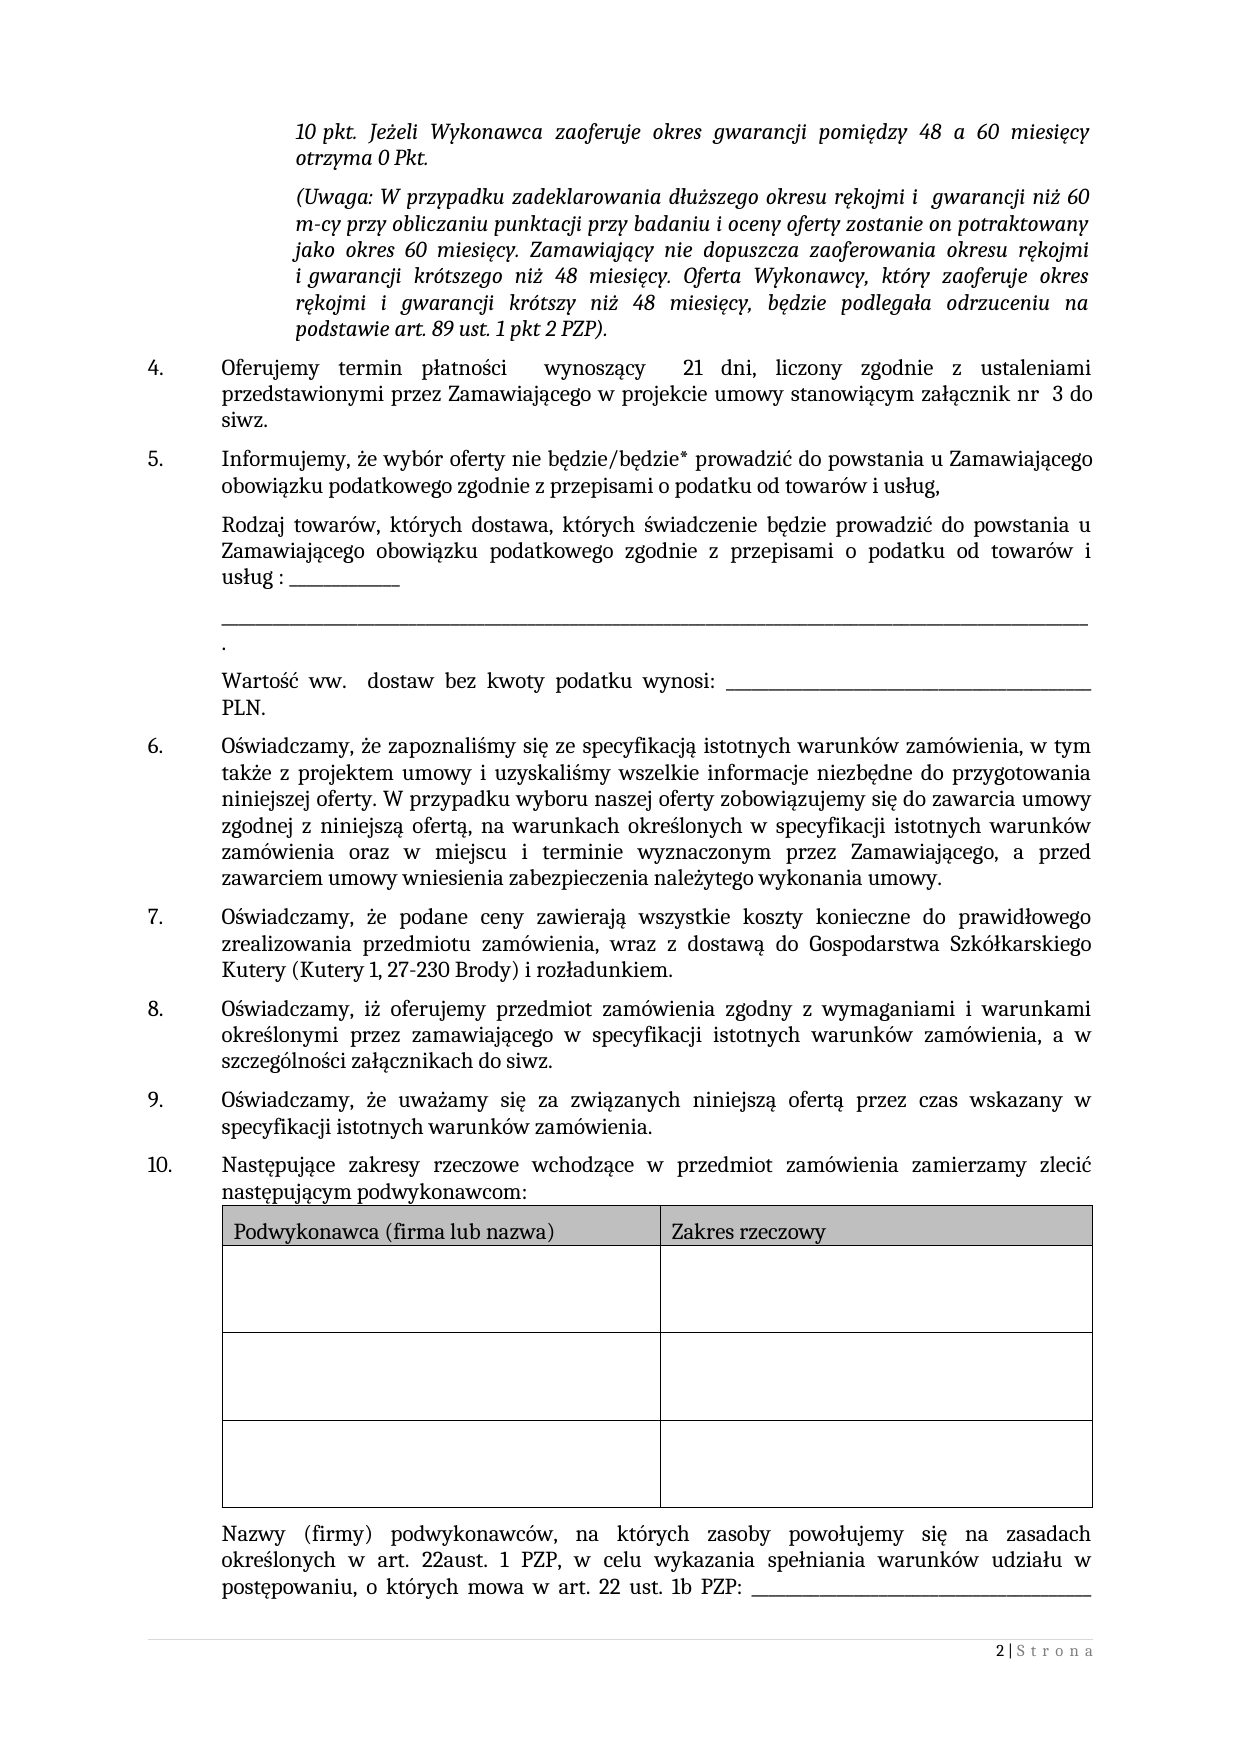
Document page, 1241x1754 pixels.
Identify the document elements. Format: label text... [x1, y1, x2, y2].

table_cell [223, 1421, 660, 1507]
table_cell [661, 1421, 1092, 1507]
text 5. Informujemy, że wybór oferty nie będzie/będzie* prowadzić do powstania u Zamawiającego obowiązku podatkowego zgodnie z przepisami o podatku od towarów i usług, [148, 446, 1093, 499]
table_cell [661, 1333, 1092, 1420]
table_cell [223, 1246, 660, 1332]
text 8. Oświadczamy, iż oferujemy przedmiot zamówienia zgodny z wymaganiami i warunkami określonymi przez zamawiającego w specyfikacji istotnych warunków zamówienia, a w szczególności załącznikach do siwz. [148, 996, 1093, 1074]
table_header Zakres rzeczowy [661, 1206, 1092, 1245]
table_header Podwykonawca (firma lub nazwa) [223, 1206, 660, 1245]
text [221, 1521, 1093, 1600]
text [295, 119, 1093, 171]
table_cell [223, 1333, 660, 1420]
list Oświadczamy, że podane ceny zawierają wszystkie koszty konieczne do prawidłowego zrealizowania przedmiotu zamówienia, wraz z dostawą do Gospodarstwa Szkółkarskiego Kutery (Kutery 1, 27-230 Brody) i rozładunkiem. [148, 904, 1093, 983]
text 10. Następujące zakresy rzeczowe wchodzące w przedmiot zamówienia zamierzamy zlecić następującym podwykonawcom: [148, 1152, 1093, 1205]
text Rodzaj towarów, których dostawa, których świadczenie będzie prowadzić do powstania u Zamawiającego obowiązku podatkowego zgodnie z przepisami o podatku od towarów i usług : _____________ [221, 511, 1093, 590]
text 6. Oświadczamy, że zapoznaliśmy się ze specyfikacją istotnych warunków zamówienia, w tym także z projektem umowy i uzyskaliśmy wszelkie informacje niezbędne do przygotowania niniejszej oferty. W przypadku wyboru naszej oferty zobowiązujemy się do zawarcia umowy zgodnej z niniejszą ofertą, na warunkach określonych w specyfikacji istotnych warunków zamówienia oraz w miejscu i terminie wyznaczonym przez Zamawiającego, a przed zawarciem umowy wniesienia zabezpieczenia należytego wykonania umowy. [148, 733, 1093, 891]
table_cell [661, 1246, 1092, 1332]
text 4. Oferujemy termin płatności wynoszący 21 dni, liczony zgodnie z ustaleniami przedstawionymi przez Zamawiającego w projekcie umowy stanowiącym załącznik nr 3 do siwz. [148, 354, 1093, 434]
text ______________________________________________________________________________________________________. [221, 603, 1093, 656]
text (Uwaga: W przypadku zadeklarowania dłuższego okresu rękojmi i gwarancji niż 60 m-cy przy obliczaniu punktacji przy badaniu i oceny oferty zostanie on potraktowany jako okres 60 miesięcy. Zamawiający nie dopuszcza zaoferowania okresu rękojmi i gwarancji krótszego niż 48 miesięcy. Oferta Wykonawcy, który zaoferuje okres rękojmi i gwarancji krótszy niż 48 miesięcy, będzie podlegała odrzuceniu na podstawie art. 89 ust. 1 pkt 2 PZP). [295, 184, 1093, 342]
text Wartość ww. dostaw bez kwoty podatku wynosi: ___________________________________________ PLN. [221, 668, 1093, 721]
text 9. Oświadczamy, że uważamy się za związanych niniejszą ofertą przez czas wskazany w specyfikacji istotnych warunków zamówienia. [148, 1087, 1093, 1140]
